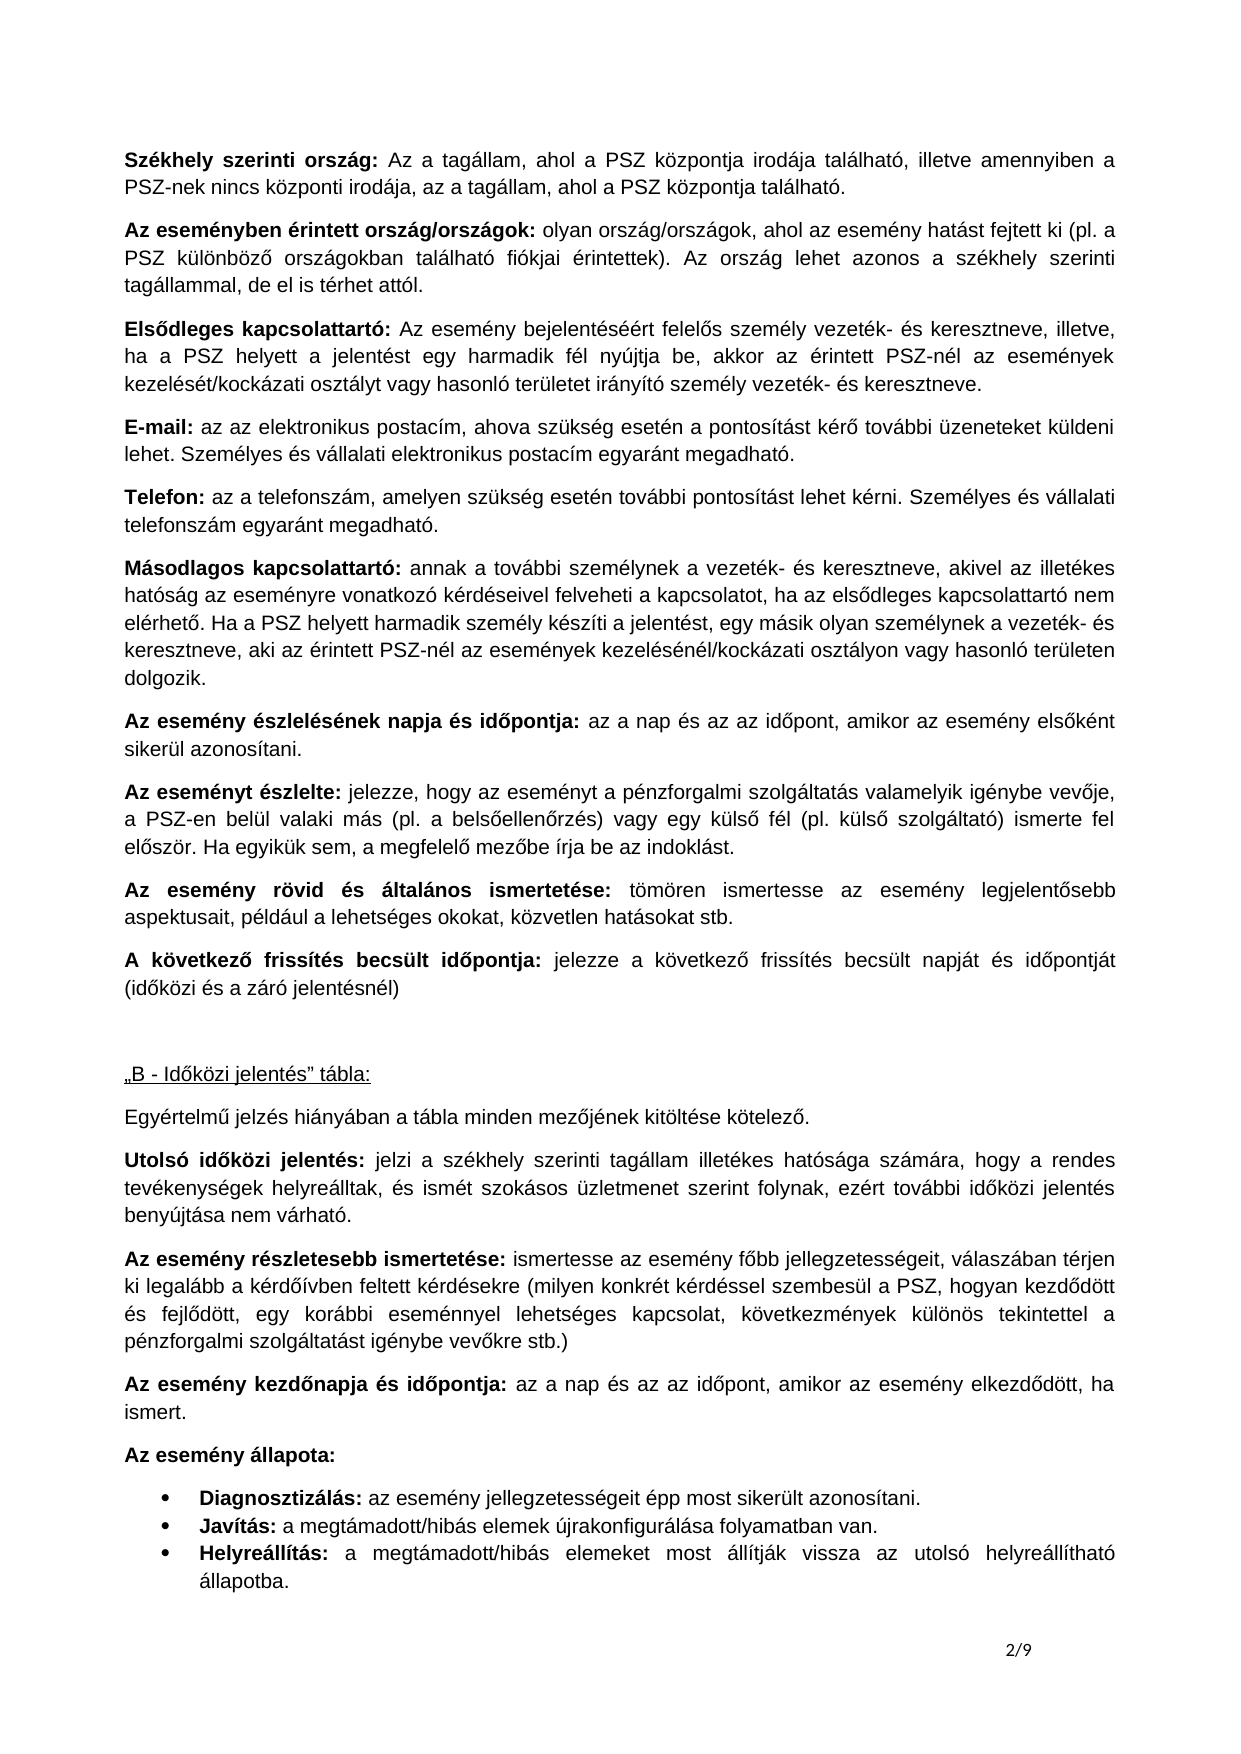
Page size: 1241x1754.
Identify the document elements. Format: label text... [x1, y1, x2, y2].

text Telefon: az a telefonszám, amelyen szükség esetén további pontosítást lehet kérni. Személyes és vállalati telefonszám egyaránt megadható. [124, 485, 1116, 537]
text Az esemény észlelésének napja és időpontja: az a nap és az az időpont, amikor az esemény elsőként sikerül azonosítani. [124, 709, 1116, 760]
text Az esemény állapota: [124, 1443, 1116, 1467]
list Diagnosztizálás: az esemény jellegzetességeit épp most sikerült azonosítani. [162, 1486, 1116, 1510]
text E-mail: az az elektronikus postacím, ahova szükség esetén a pontosítást kérő további üzeneteket küldeni lehet. Személyes és vállalati elektronikus postacím egyaránt megadható. [124, 414, 1116, 466]
text Másodlagos kapcsolattartó: annak a további személynek a vezeték- és keresztneve, akivel az illetékes hatóság az eseményre vonatkozó kérdéseivel felveheti a kapcsolatot, ha az elsődleges kapcsolattartó nem elérhető. Ha a PSZ helyett harmadik személy készíti a jelentést, egy másik olyan személynek a vezeték- és keresztneve, aki az érintett PSZ-nél az események kezelésénél/kockázati osztályon vagy hasonló területen dolgozik. [124, 556, 1116, 690]
text Az eseményt észlelte: jelezze, hogy az eseményt a pénzforgalmi szolgáltatás valamelyik igénybe vevője, a PSZ-en belül valaki más (pl. a belsőellenőrzés) vagy egy külső fél (pl. külső szolgáltató) ismerte fel először. Ha egyikük sem, a megfelelő mezőbe írja be az indoklást. [124, 779, 1116, 858]
text Az esemény rövid és általános ismertetése: tömören ismertesse az esemény legjelentősebb aspektusait, például a lehetséges okokat, közvetlen hatásokat stb. [124, 878, 1116, 929]
text Az eseményben érintett ország/országok: olyan ország/országok, ahol az esemény hatást fejtett ki (pl. a PSZ különböző országokban található fiókjai érintettek). Az ország lehet azonos a székhely szerinti tagállammal, de el is térhet attól. [124, 218, 1116, 297]
text Utolsó időközi jelentés: jelzi a székhely szerinti tagállam illetékes hatósága számára, hogy a rendes tevékenységek helyreálltak, és ismét szokásos üzletmenet szerint folynak, ezért további időközi jelentés benyújtása nem várható. [124, 1148, 1116, 1227]
text Egyértelmű jelzés hiányában a tábla minden mezőjének kitöltése kötelező. [124, 1105, 1116, 1129]
text Az esemény kezdőnapja és időpontja: az a nap és az az időpont, amikor az esemény elkezdődött, ha ismert. [124, 1372, 1116, 1423]
text Székhely szerinti ország: Az a tagállam, ahol a PSZ központja irodája található, illetve amennyiben a PSZ-nek nincs központi irodája, az a tagállam, ahol a PSZ központja található. [124, 148, 1116, 199]
list Javítás: a megtámadott/hibás elemek újrakonfigurálása folyamatban van. [162, 1513, 1116, 1537]
text Az esemény részletesebb ismertetése: ismertesse az esemény főbb jellegzetességeit, válaszában térjen ki legalább a kérdőívben feltett kérdésekre (milyen konkrét kérdéssel szembesül a PSZ, hogyan kezdődött és fejlődött, egy korábbi eseménnyel lehetséges kapcsolat, következmények különös tekintettel a pénzforgalmi szolgáltatást igénybe vevőkre stb.) [124, 1246, 1116, 1353]
text A következő frissítés becsült időpontja: jelezze a következő frissítés becsült napját és időpontját (időközi és a záró jelentésnél) [124, 948, 1116, 1000]
text „B - Időközi jelentés” tábla: [124, 1062, 1116, 1086]
list Helyreállítás: a megtámadott/hibás elemeket most állítják vissza az utolsó helyreállítható állapotba. [162, 1541, 1116, 1593]
text Elsődleges kapcsolattartó: Az esemény bejelentéséért felelős személy vezeték- és keresztneve, illetve, ha a PSZ helyett a jelentést egy harmadik fél nyújtja be, akkor az érintett PSZ-nél az események kezelését/kockázati osztályt vagy hasonló területet irányító személy vezeték- és keresztneve. [124, 316, 1116, 395]
